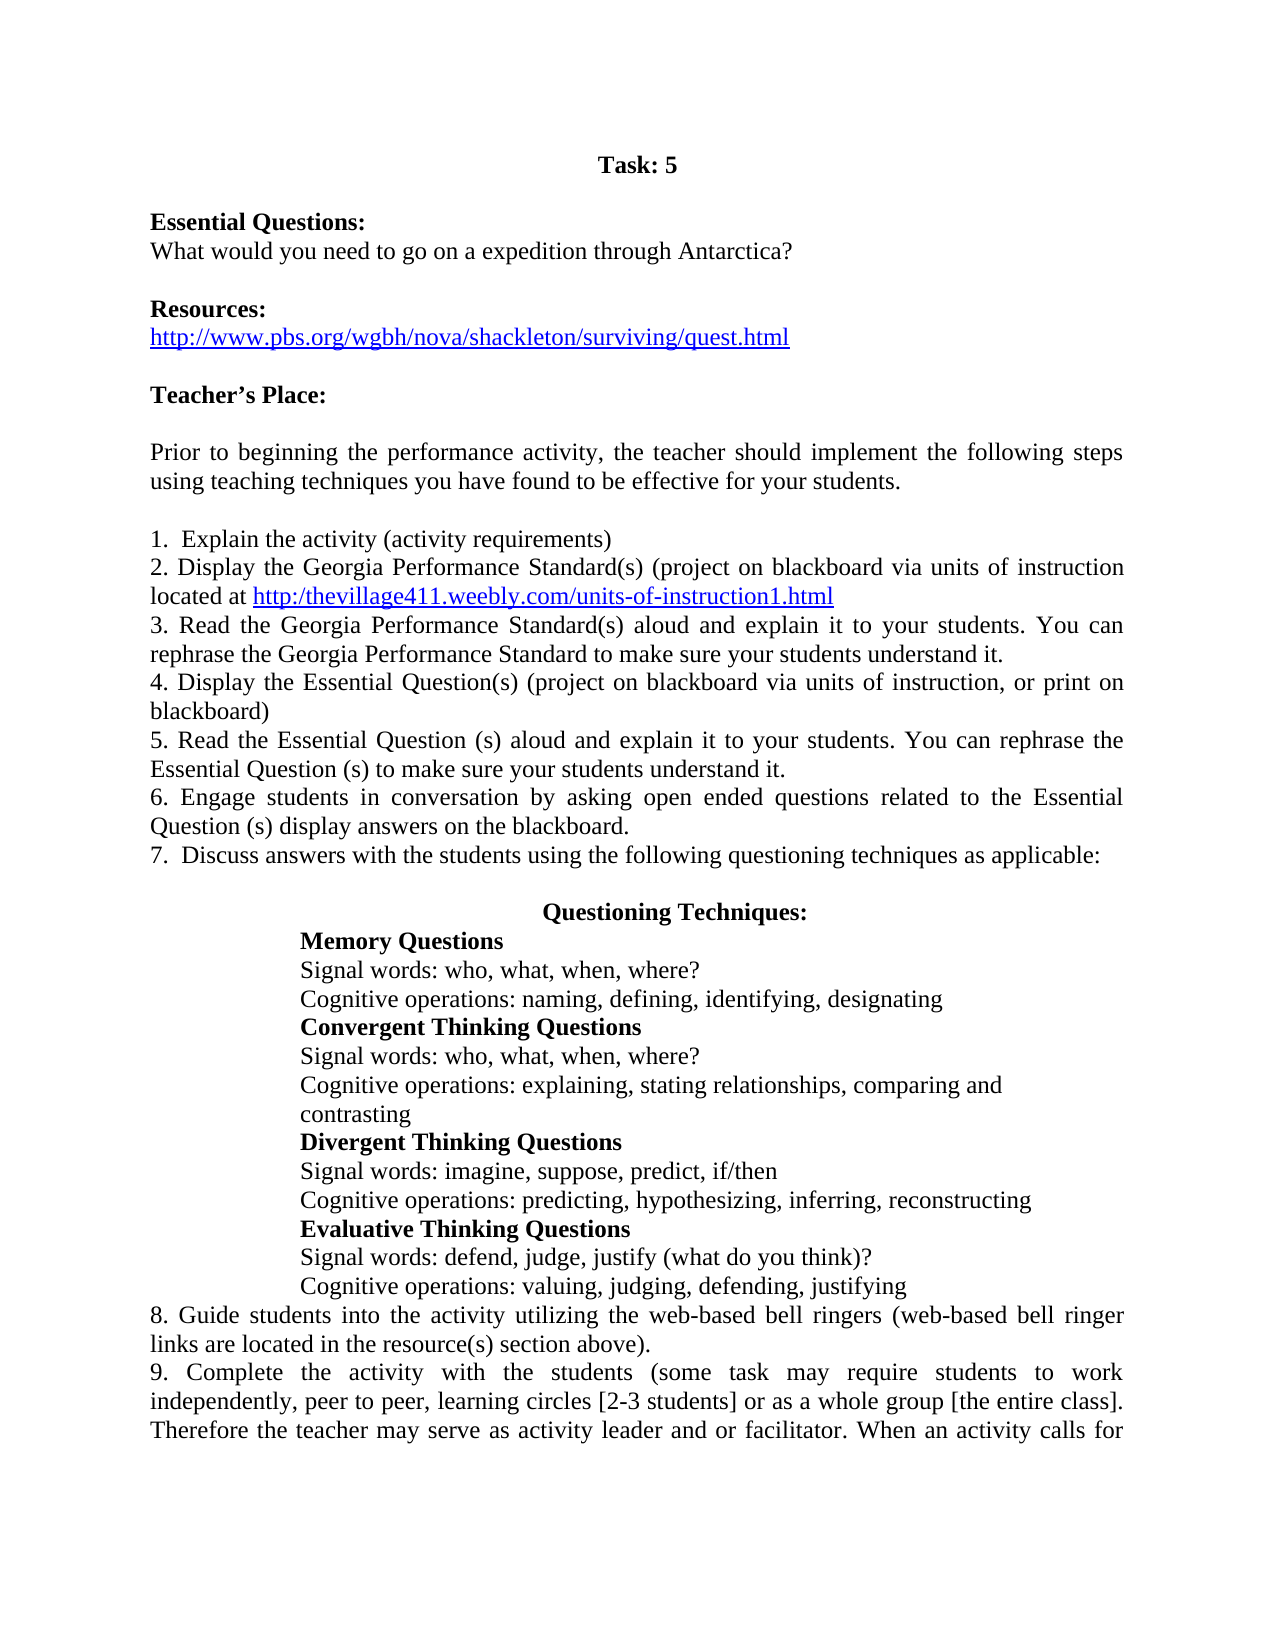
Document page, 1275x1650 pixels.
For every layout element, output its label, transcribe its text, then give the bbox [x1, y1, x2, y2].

text Resources: [150, 294, 1125, 322]
text Task: 5 [150, 150, 1125, 179]
text Signal words: imagine, suppose, predict, if/then [150, 1156, 1125, 1185]
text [150, 1357, 1125, 1444]
text Signal words: defend, judge, justify (what do you think)? [150, 1242, 1125, 1271]
text Cognitive operations: valuing, judging, defending, justifying [150, 1271, 1125, 1300]
text Essential Questions: [150, 207, 1125, 236]
text 4. Display the Essential Question(s) (project on blackboard via units of instruction, or print on blackboard) [150, 667, 1125, 725]
text Prior to beginning the performance activity, the teacher should implement the following steps using teaching techniques you have found to be effective for your students. [150, 437, 1125, 495]
text Evaluative Thinking Questions [150, 1214, 1125, 1242]
text Signal words: who, what, when, where? [150, 1041, 1125, 1070]
text 8. Guide students into the activity utilizing the web-based bell ringers (web-based bell ringer links are located in the resource(s) section above). [150, 1300, 1125, 1357]
text http://www.pbs.org/wgbh/nova/shackleton/surviving/quest.html [150, 322, 1125, 351]
text Cognitive operations: predicting, hypothesizing, inferring, reconstructing [300, 1185, 1125, 1214]
text 5. Read the Essential Question (s) aloud and explain it to your students. You can rephrase the Essential Question (s) to make sure your students understand it. [150, 725, 1125, 782]
text Memory Questions [225, 926, 1125, 955]
text Convergent Thinking Questions [225, 1012, 1125, 1041]
text contrasting [300, 1099, 1125, 1127]
text Cognitive operations: naming, defining, identifying, designating [150, 984, 1125, 1012]
text Signal words: who, what, when, where? [150, 955, 1125, 984]
text 7. Discuss answers with the students using the following questioning techniques as applicable: [150, 840, 1125, 869]
text What would you need to go on a expedition through Antarctica? [150, 236, 1125, 265]
text Cognitive operations: explaining, stating relationships, comparing and [300, 1070, 1125, 1099]
text 3. Read the Georgia Performance Standard(s) aloud and explain it to your students. You can rephrase the Georgia Performance Standard to make sure your students understand it. [150, 610, 1125, 667]
text Divergent Thinking Questions [150, 1127, 1125, 1156]
text 2. Display the Georgia Performance Standard(s) (project on blackboard via units of instruction located at http:/thevillage411.weebly.com/units-of-instruction1.html [150, 552, 1125, 610]
text Teacher’s Place: [150, 380, 1125, 409]
text 6. Engage students in conversation by asking open ended questions related to the Essential Question (s) display answers on the blackboard. [150, 782, 1125, 840]
text Questioning Techniques: [150, 897, 1125, 926]
text 1. Explain the activity (activity requirements) [150, 524, 1125, 552]
